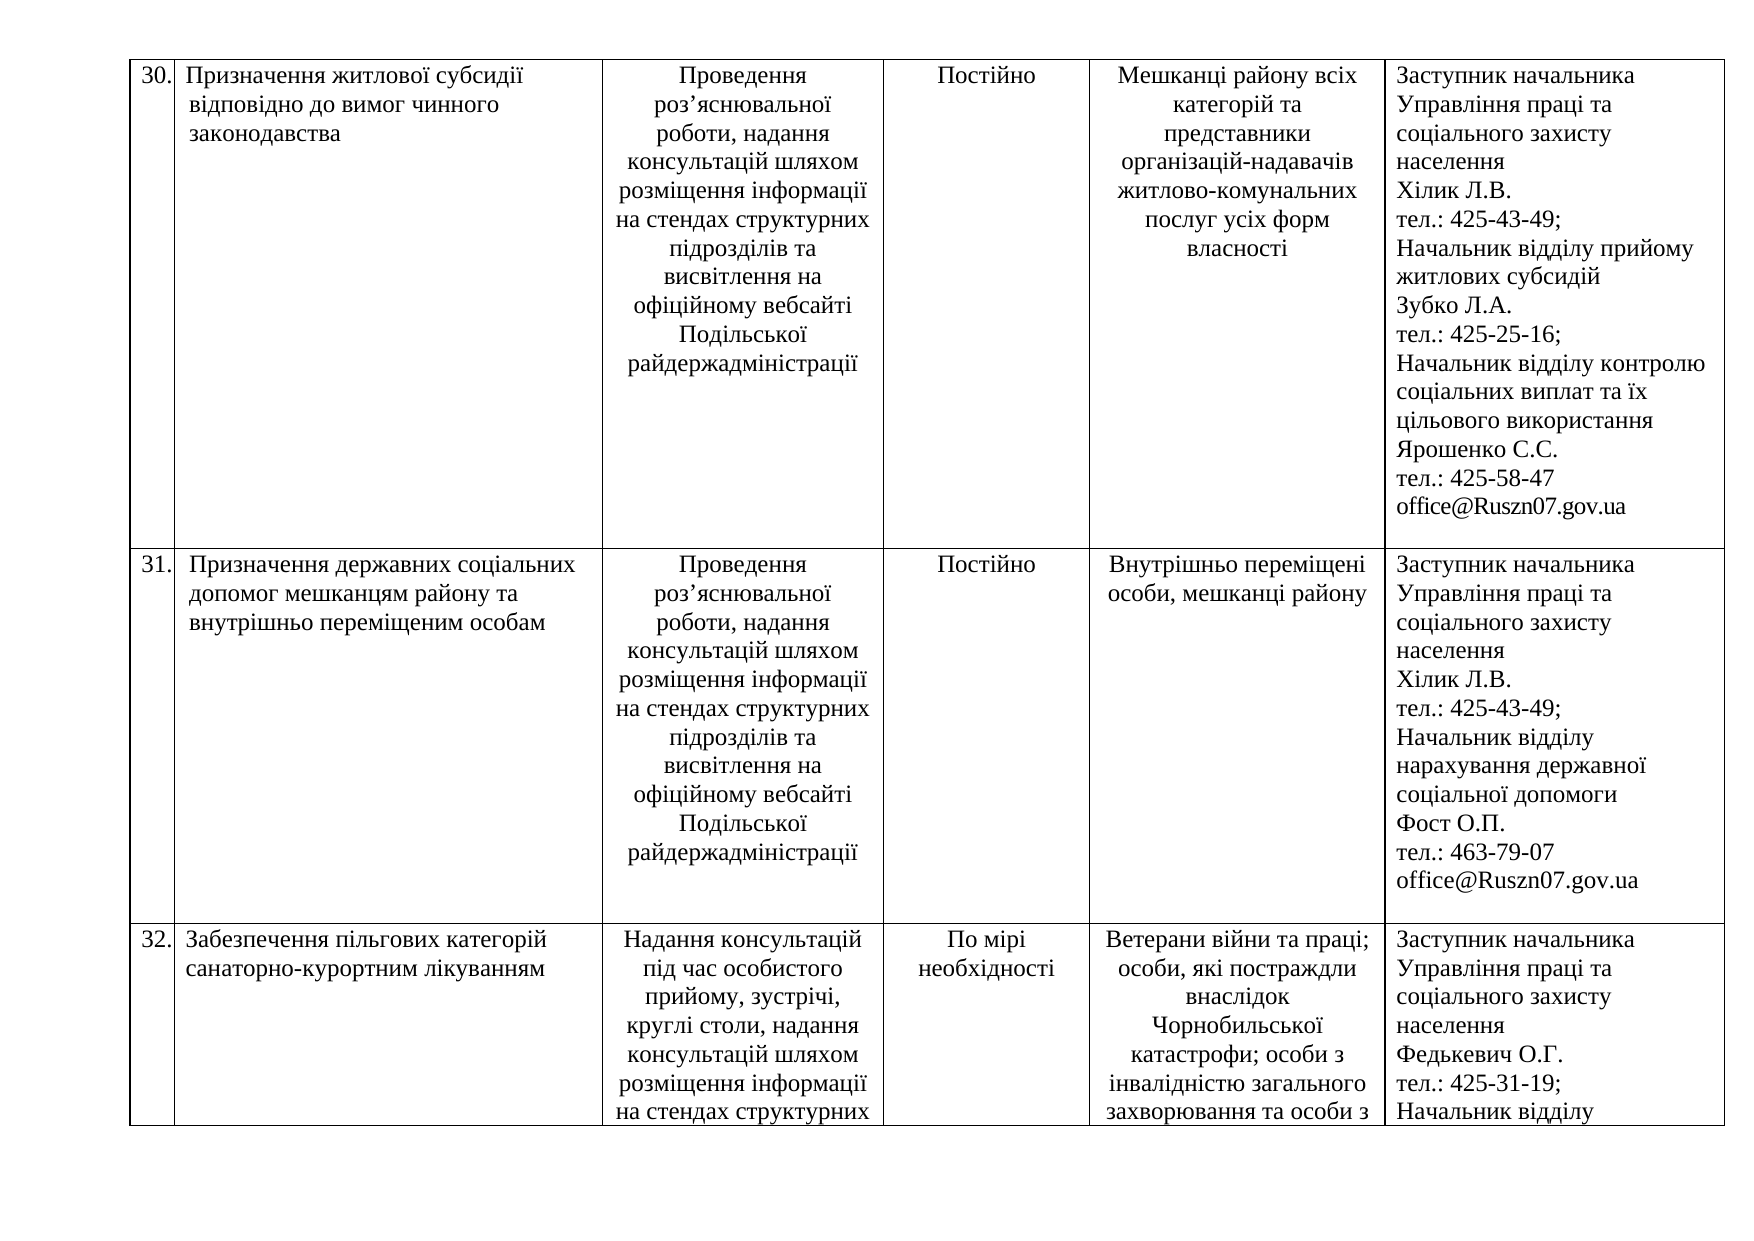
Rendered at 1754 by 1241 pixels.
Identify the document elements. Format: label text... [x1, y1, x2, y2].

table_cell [603, 924, 883, 1125]
table_cell Проведення роз’яснювальної роботи, надання консультацій шляхом розміщення інформації на стендах структурних підрозділів та висвітлення на офіційному вебсайті Подільської райдержадміністрації [603, 60, 883, 548]
table_cell Заступник начальника Управління праці та соціального захисту населення Хілик Л.В. тел.: 425-43-49; Начальник відділу нарахування державної соціальної допомоги Фост О.П. тел.: 463-79-07 office@Ruszn07.gov.ua [1386, 549, 1724, 923]
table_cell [1386, 924, 1724, 1125]
table_cell Внутрішньо переміщені особи, мешканці району [1090, 549, 1384, 923]
table_cell [131, 60, 174, 548]
table_cell [131, 924, 174, 1125]
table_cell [884, 924, 1089, 1125]
table_cell Заступник начальника Управління праці та соціального захисту населення Хілик Л.В. тел.: 425-43-49; Начальник відділу прийому житлових субсидій Зубко Л.А. тел.: 425-25-16; Начальник відділу контролю соціальних виплат та їх цільового використання Ярошенко С.С. тел.: 425-58-47 office@Ruszn07.gov.ua [1386, 60, 1724, 548]
table_cell Мешканці району всіх категорій та представники організацій-надавачів житлово-комунальних послуг усіх форм власності [1090, 60, 1384, 548]
table_cell Призначення житлової субсидії відповідно до вимог чинного законодавства [175, 60, 602, 548]
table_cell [1090, 924, 1384, 1125]
table_cell [131, 549, 174, 923]
table_cell Проведення роз’яснювальної роботи, надання консультацій шляхом розміщення інформації на стендах структурних підрозділів та висвітлення на офіційному вебсайті Подільської райдержадміністрації [603, 549, 883, 923]
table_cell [175, 924, 602, 1125]
table_cell Призначення державних соціальних допомог мешканцям району та внутрішньо переміщеним особам [175, 549, 602, 923]
table_cell Постійно [884, 549, 1089, 923]
table_cell Постійно [884, 60, 1089, 548]
